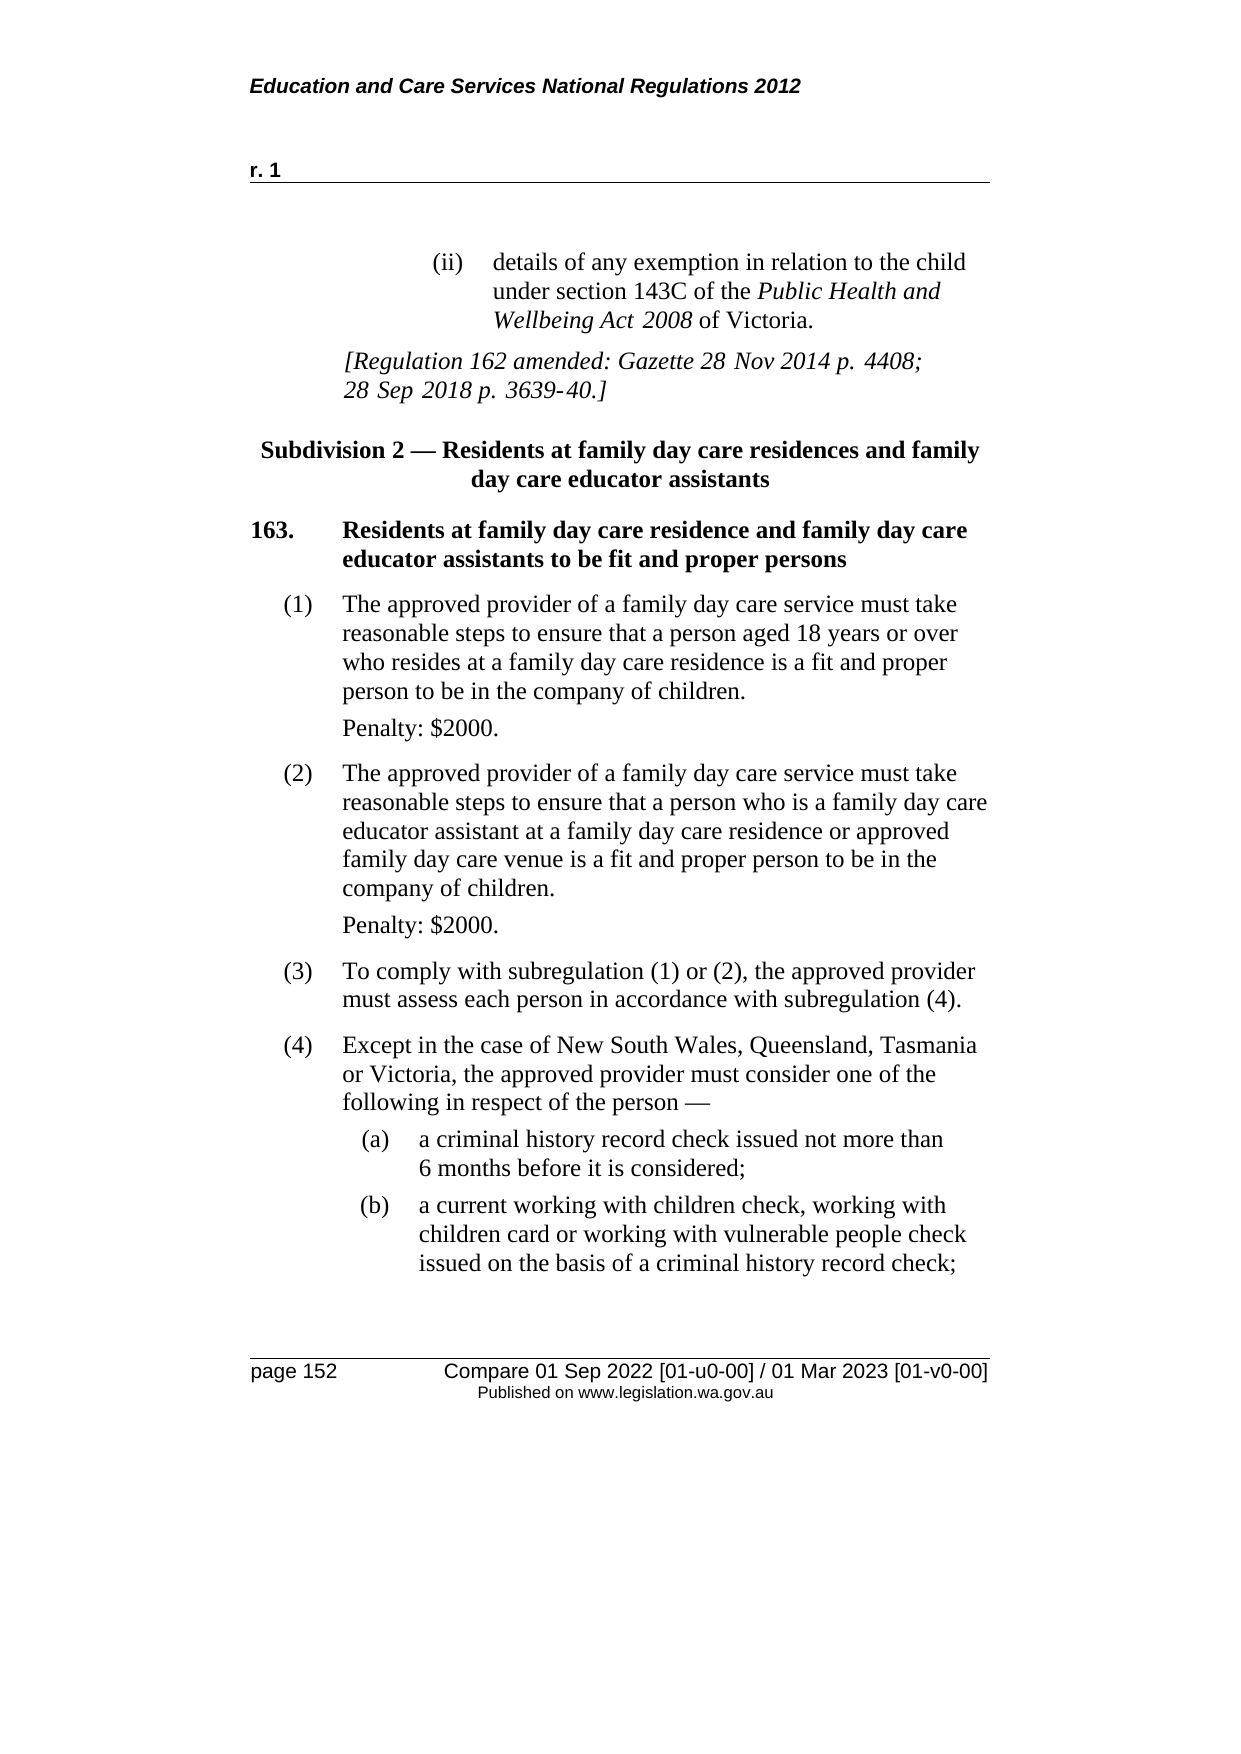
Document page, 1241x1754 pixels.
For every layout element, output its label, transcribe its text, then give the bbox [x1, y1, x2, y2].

text Penalty: $2000. [250, 910, 990, 939]
text (1) The approved provider of a family day care service must take reasonable steps to ensure that a person aged 18 years or over who resides at a family day care residence is a fit and proper person to be in the company of children. [250, 589, 990, 704]
text (a) a criminal history record check issued not more than 6 months before it is considered; [250, 1124, 990, 1182]
subtitle Subdivision 2 — Residents at family day care residences and family day care educator assistants [250, 435, 990, 492]
text (b) a current working with children check, working with children card or working with vulnerable people check issued on the basis of a criminal history record check; [250, 1190, 990, 1277]
subtitle 163. Residents at family day care residence and family day care educator assistants to be fit and proper persons [250, 515, 990, 573]
text Penalty: $2000. [250, 713, 990, 742]
text (2) The approved provider of a family day care service must take reasonable steps to ensure that a person who is a family day care educator assistant at a family day care residence or approved family day care venue is a fit and proper person to be in the company of children. [250, 758, 990, 902]
text (3) To comply with subregulation (1) or (2), the approved provider must assess each person in accordance with subregulation (4). [250, 956, 990, 1013]
text (ii) details of any exemption in relation to the child under section 143C of the Public Health and Wellbeing Act 2008 of Victoria. [250, 247, 990, 334]
text (4) Except in the case of New South Wales, Queensland, Tasmania or Victoria, the approved provider must consider one of the following in respect of the person — [250, 1030, 990, 1116]
text [Regulation 162 amended: Gazette 28 Nov 2014 p. 4408; 28 Sep 2018 p. 3639-40.] [250, 346, 990, 404]
